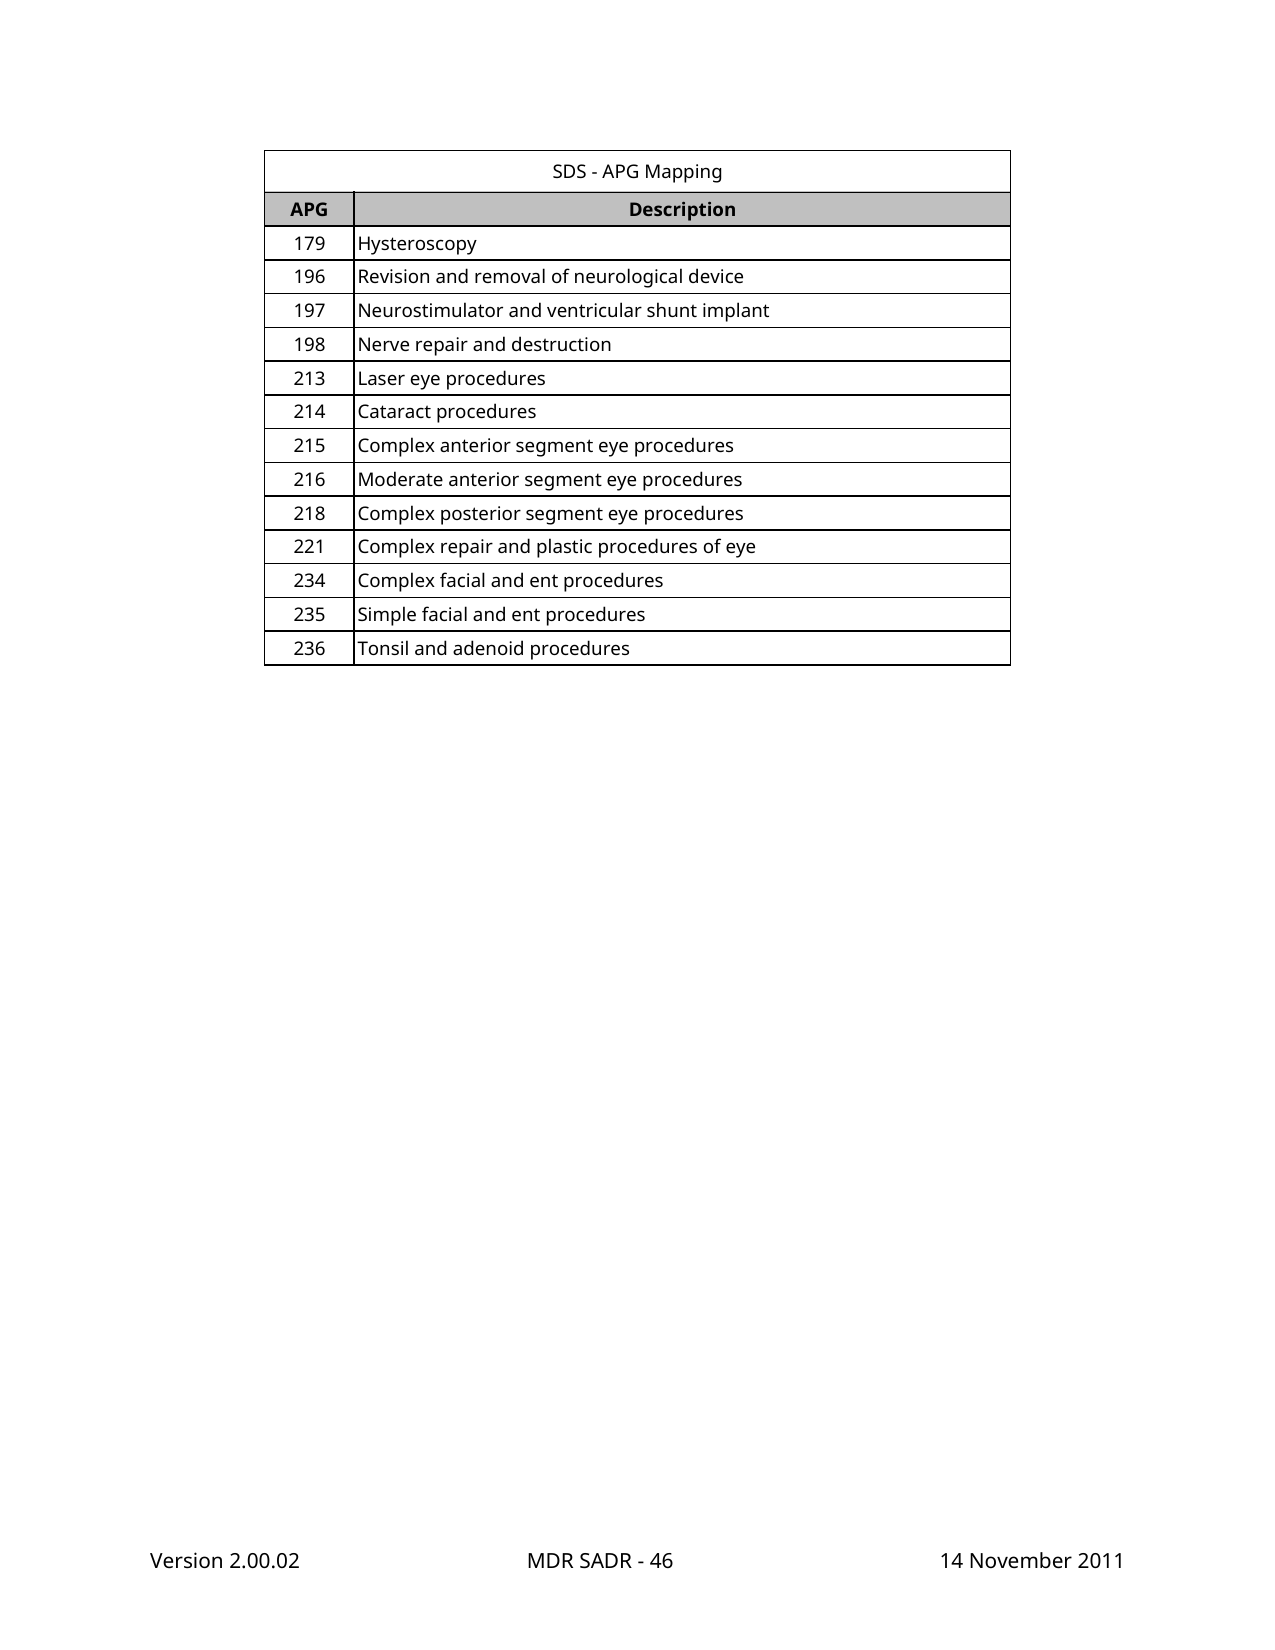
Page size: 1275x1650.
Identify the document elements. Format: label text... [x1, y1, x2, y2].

table_cell Nerve repair and destruction [355, 328, 1010, 360]
table_cell 213 [265, 362, 353, 394]
table_cell 216 [265, 463, 353, 495]
table_cell 218 [265, 497, 353, 529]
table_cell 236 [265, 632, 353, 664]
table_cell 198 [265, 328, 353, 360]
table_cell Revision and removal of neurological device [355, 261, 1010, 293]
table_cell 235 [265, 598, 353, 630]
table_cell Cataract procedures [355, 396, 1010, 428]
table_cell APG [265, 193, 353, 225]
table_cell 234 [265, 564, 353, 596]
table_cell Complex repair and plastic procedures of eye [355, 531, 1010, 563]
table_cell 197 [265, 294, 353, 326]
table_cell Tonsil and adenoid procedures [355, 632, 1010, 664]
table_cell 221 [265, 531, 353, 563]
table_cell Complex anterior segment eye procedures [355, 429, 1010, 461]
table_cell Neurostimulator and ventricular shunt implant [355, 294, 1010, 326]
table_cell Hysteroscopy [355, 227, 1010, 259]
table_cell Complex posterior segment eye procedures [355, 497, 1010, 529]
table_cell Simple facial and ent procedures [355, 598, 1010, 630]
table_cell Laser eye procedures [355, 362, 1010, 394]
table_cell 196 [265, 261, 353, 293]
table_cell 214 [265, 396, 353, 428]
table_cell Moderate anterior segment eye procedures [355, 463, 1010, 495]
table_cell Complex facial and ent procedures [355, 564, 1010, 596]
table_cell Description [355, 193, 1010, 225]
table_cell 215 [265, 429, 353, 461]
table_cell 179 [265, 227, 353, 259]
table_header SDS - APG Mapping [265, 151, 1010, 191]
